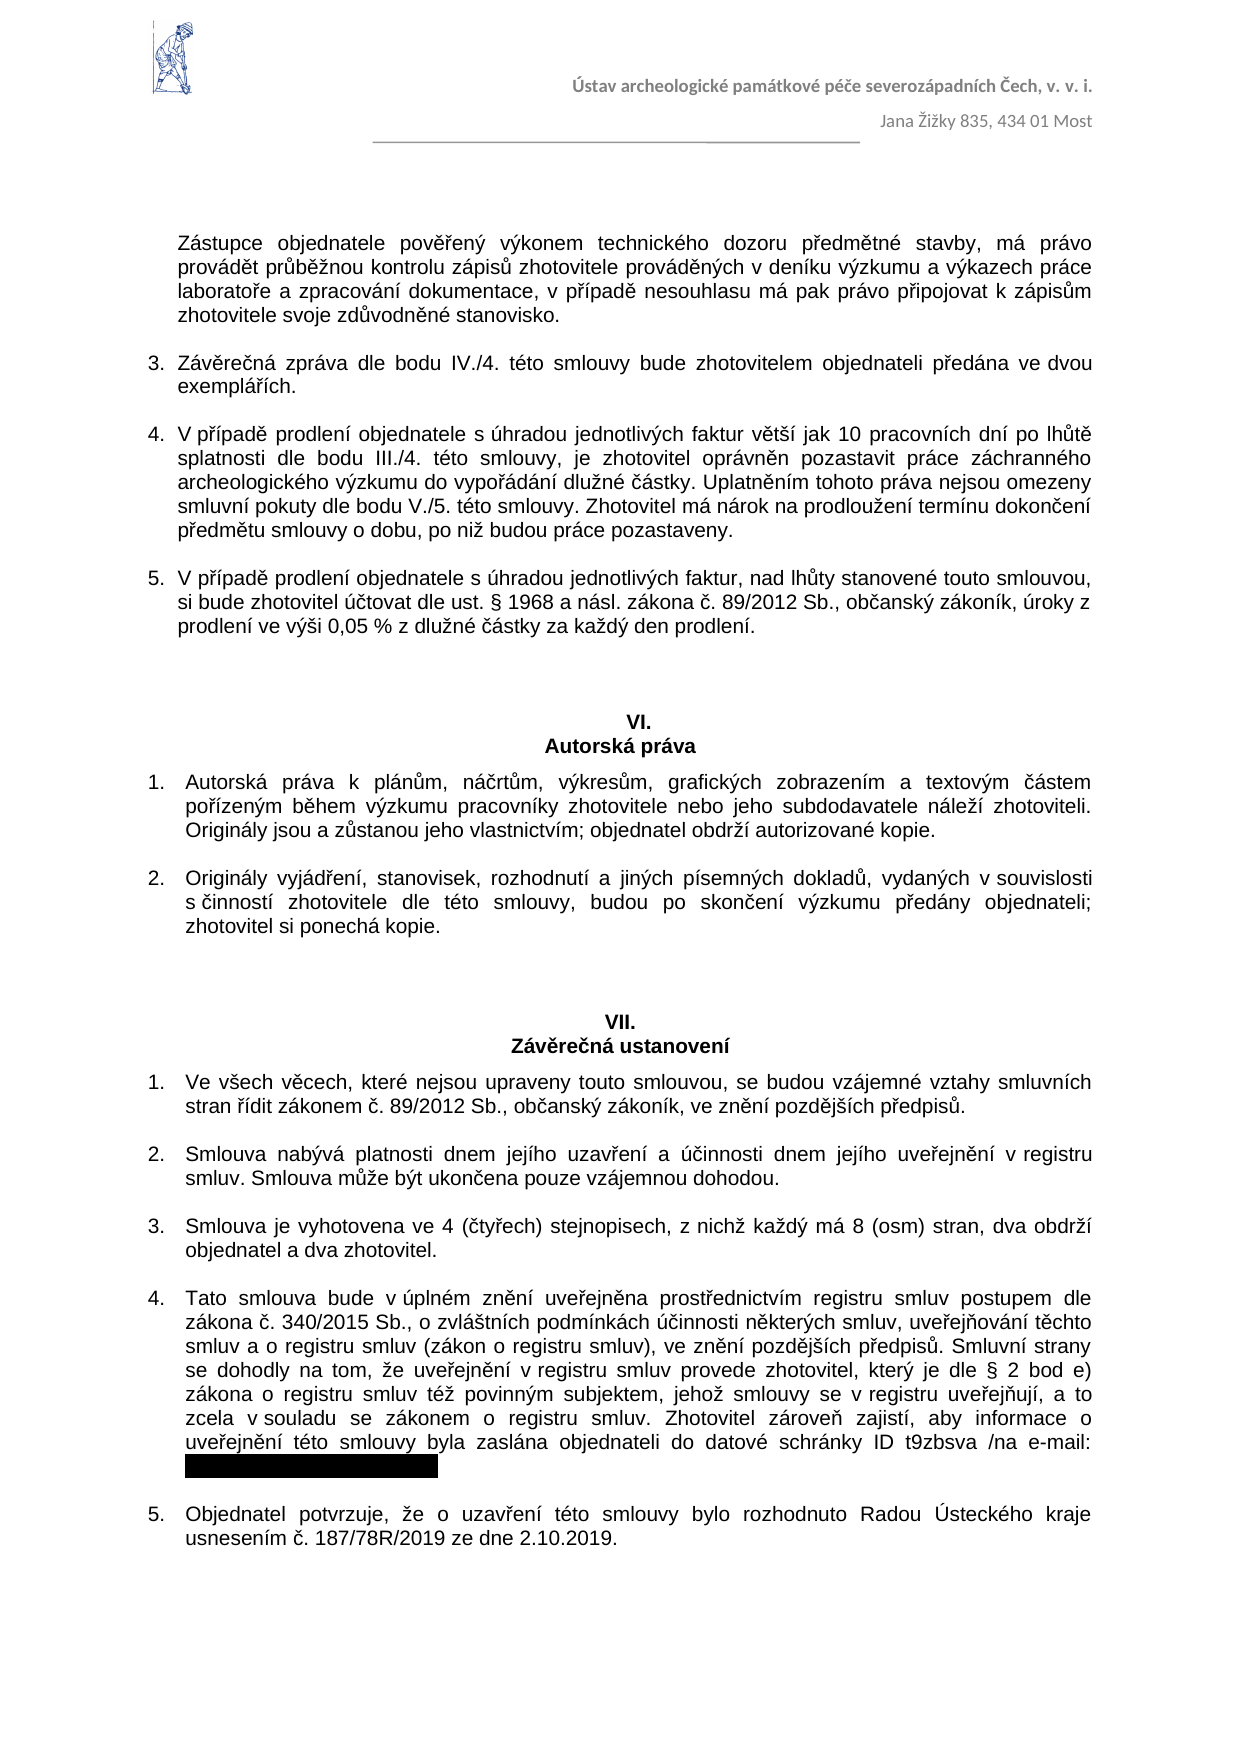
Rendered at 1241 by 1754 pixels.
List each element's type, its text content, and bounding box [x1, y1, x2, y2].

list Závěrečná zpráva dle bodu IV./4. této smlouvy bude zhotovitelem objednateli předána ve dvou exemplářích. [148, 350, 1093, 398]
text Autorská práva [148, 734, 1093, 758]
list V případě prodlení objednatele s úhradou jednotlivých faktur větší jak 10 pracovních dní po lhůtě splatnosti dle bodu III./4. této smlouvy, je zhotovitel oprávněn pozastavit práce záchranného archeologického výzkumu do vypořádání dlužné částky. Uplatněním tohoto práva nejsou omezeny smluvní pokuty dle bodu V./5. této smlouvy. Zhotovitel má nárok na prodloužení termínu dokončení předmětu smlouvy o dobu, po niž budou práce pozastaveny. [148, 422, 1093, 542]
list Objednatel potvrzuje, že o uzavření této smlouvy bylo rozhodnuto Radou Ústeckého kraje usnesením č. 187/78R/2019 ze dne 2.10.2019. [148, 1502, 1093, 1549]
text VII. [148, 1010, 1093, 1034]
picture [147, 20, 194, 97]
list Smlouva nabývá platnosti dnem jejího uzavření a účinnosti dnem jejího uveřejnění v registru smluv. Smlouva může být ukončena pouze vzájemnou dohodou. [148, 1142, 1093, 1190]
list Tato smlouva bude v úplném znění uveřejněna prostřednictvím registru smluv postupem dle zákona č. 340/2015 Sb., o zvláštních podmínkách účinnosti některých smluv, uveřejňování těchto smluv a o registru smluv (zákon o registru smluv), ve znění pozdějších předpisů. Smluvní strany se dohodly na tom, že uveřejnění v registru smluv provede zhotovitel, který je dle § 2 bod e) zákona o registru smluv též povinným subjektem, jehož smlouvy se v registru uveřejňují, a to zcela v souladu se zákonem o registru smluv. Zhotovitel zároveň zajistí, aby informace o uveřejnění této smlouvy byla zaslána objednateli do datové schránky ID t9zbsva /na e-mail: pavla.svitilova@kr-ustecky.cz [148, 1286, 1093, 1478]
list Smlouva je vyhotovena ve 4 (čtyřech) stejnopisech, z nichž každý má 8 (osm) stran, dva obdrží objednatel a dva zhotovitel. [148, 1214, 1093, 1262]
list Originály vyjádření, stanovisek, rozhodnutí a jiných písemných dokladů, vydaných v souvislosti s činností zhotovitele dle této smlouvy, budou po skončení výzkumu předány objednateli; zhotovitel si ponechá kopie. [148, 866, 1093, 938]
text Závěrečná ustanovení [148, 1034, 1093, 1058]
text Zástupce objednatele pověřený výkonem technického dozoru předmětné stavby, má právo provádět průběžnou kontrolu zápisů zhotovitele prováděných v deníku výzkumu a výkazech práce laboratoře a zpracování dokumentace, v případě nesouhlasu má pak právo připojovat k zápisům zhotovitele svoje zdůvodněné stanovisko. [177, 231, 1093, 326]
list Ve všech věcech, které nejsou upraveny touto smlouvou, se budou vzájemné vztahy smluvních stran řídit zákonem č. 89/2012 Sb., občanský zákoník, ve znění pozdějších předpisů. [148, 1070, 1093, 1118]
text VI. [148, 710, 1093, 734]
list V případě prodlení objednatele s úhradou jednotlivých faktur, nad lhůty stanovené touto smlouvou, si bude zhotovitel účtovat dle ust. § násl. zákona č. 89/2012 Sb., občanský zákoník, úroky z prodlení ve výši 0,05 % z dlužné částky za každý den prodlení. [148, 566, 1093, 638]
list Autorská práva k plánům, náčrtům, výkresům, grafických zobrazením a textovým částem pořízeným během výzkumu pracovníky zhotovitele nebo jeho subdodavatele náleží zhotoviteli. Originály jsou a zůstanou jeho vlastnictvím; objednatel obdrží autorizované kopie. [148, 770, 1093, 842]
